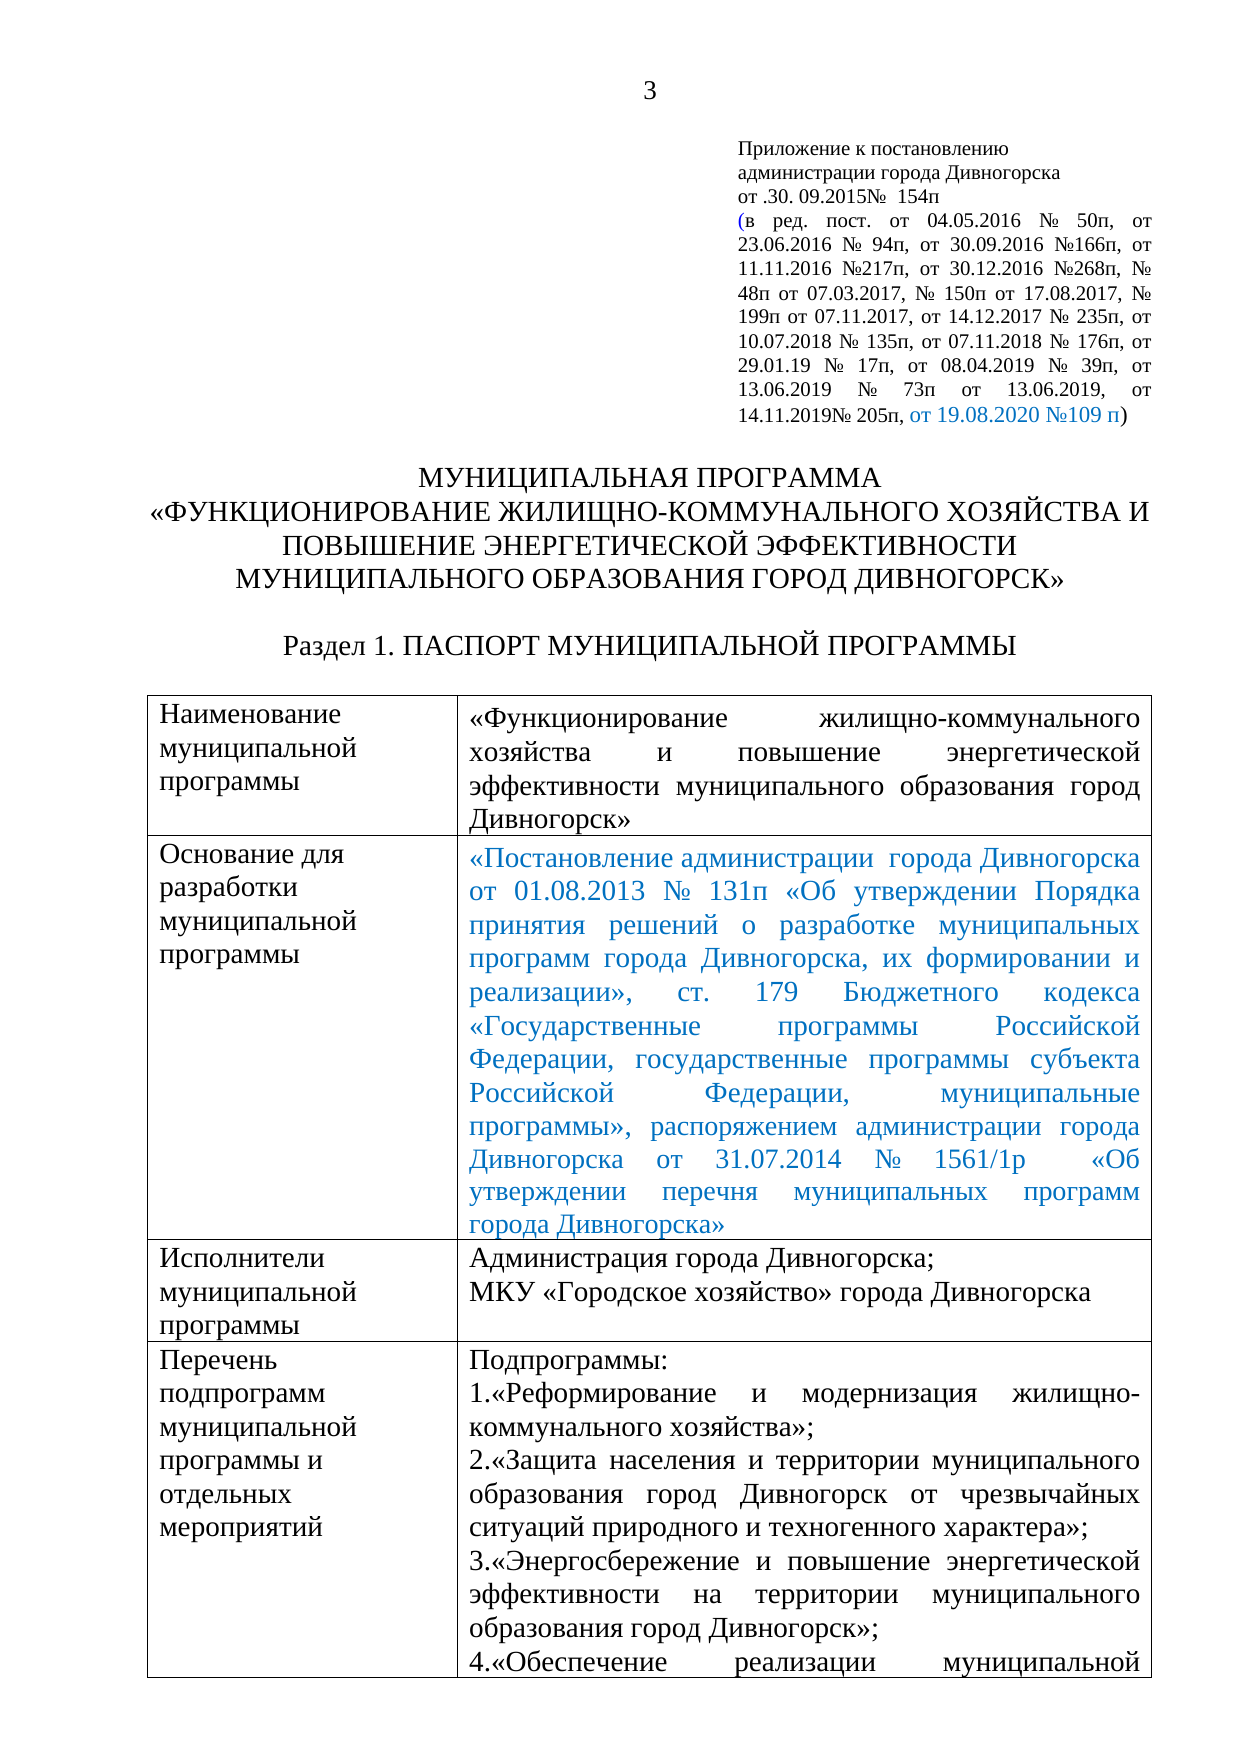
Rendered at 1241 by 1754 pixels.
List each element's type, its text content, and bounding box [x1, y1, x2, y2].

text Приложение к постановлению [664, 136, 1152, 160]
text администрации города Дивногорска [694, 160, 1152, 184]
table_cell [148, 1342, 457, 1677]
table_cell «Постановление администрации города Дивногорска от 01.08.2013 № 131п «Об утверждении Порядка принятия решений о разработке муниципальных программ города Дивногорска, их формировании и реализации», ст. 179 Бюджетного кодекса «Государственные программы Российской Федерации, государственные программы субъекта Российской Федерации, муниципальные программы», распоряжением администрации города Дивногорска от 31.07.2014 № 1561/1р «Об утверждении перечня муниципальных программ города Дивногорска» [458, 836, 1151, 1239]
table_header Наименование муниципальной программы [148, 696, 457, 835]
text от .30. 09.2015№ 154п [694, 184, 1152, 208]
table_cell Исполнители муниципальной программы [148, 1240, 457, 1341]
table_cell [458, 1342, 1151, 1677]
text «ФУНКЦИОНИРОВАНИЕ ЖИЛИЩНО-КОММУНАЛЬНОГО ХОЗЯЙСТВА И ПОВЫШЕНИЕ ЭНЕРГЕТИЧЕСКОЙ ЭФФЕКТИВНОСТИ МУНИЦИПАЛЬНОГО ОБРАЗОВАНИЯ ГОРОД ДИВНОГОРСК» [148, 494, 1152, 595]
table_cell Администрация города Дивногорска; МКУ «Городское хозяйство» города Дивногорска [458, 1240, 1151, 1341]
text МУНИЦИПАЛЬНАЯ ПРОГРАММА [148, 461, 1152, 494]
text Раздел 1. ПАСПОРТ МУНИЦИПАЛЬНОЙ ПРОГРАММЫ [148, 628, 1152, 662]
table_header «Функционирование жилищно-коммунального хозяйства и повышение энергетической эффективности муниципального образования город Дивногорск» [458, 696, 1151, 835]
table_cell Основание для разработки муниципальной программы [148, 836, 457, 1239]
text (в ред. пост. от 04.05.2016 № 50п, от 23.06.2016 № 94п, от 30.09.2016 №166п, от 11.11.2016 №217п, от 30.12.2016 №268п, № 48п от 07.03.2017, № 150п от 17.08.2017, № 199п от 07.11.2017, от 14.12.2017 № 235п, от 10.07.2018 № 135п, от 07.11.2018 № 176п, от 29.01.19 № 17п, от 08.04.2019 № 39п, от 13.06.2019 № 73п от 13.06.2019, от 14.11.2019№ 205п, от 19.08.2020 №109 п) [738, 208, 1152, 427]
